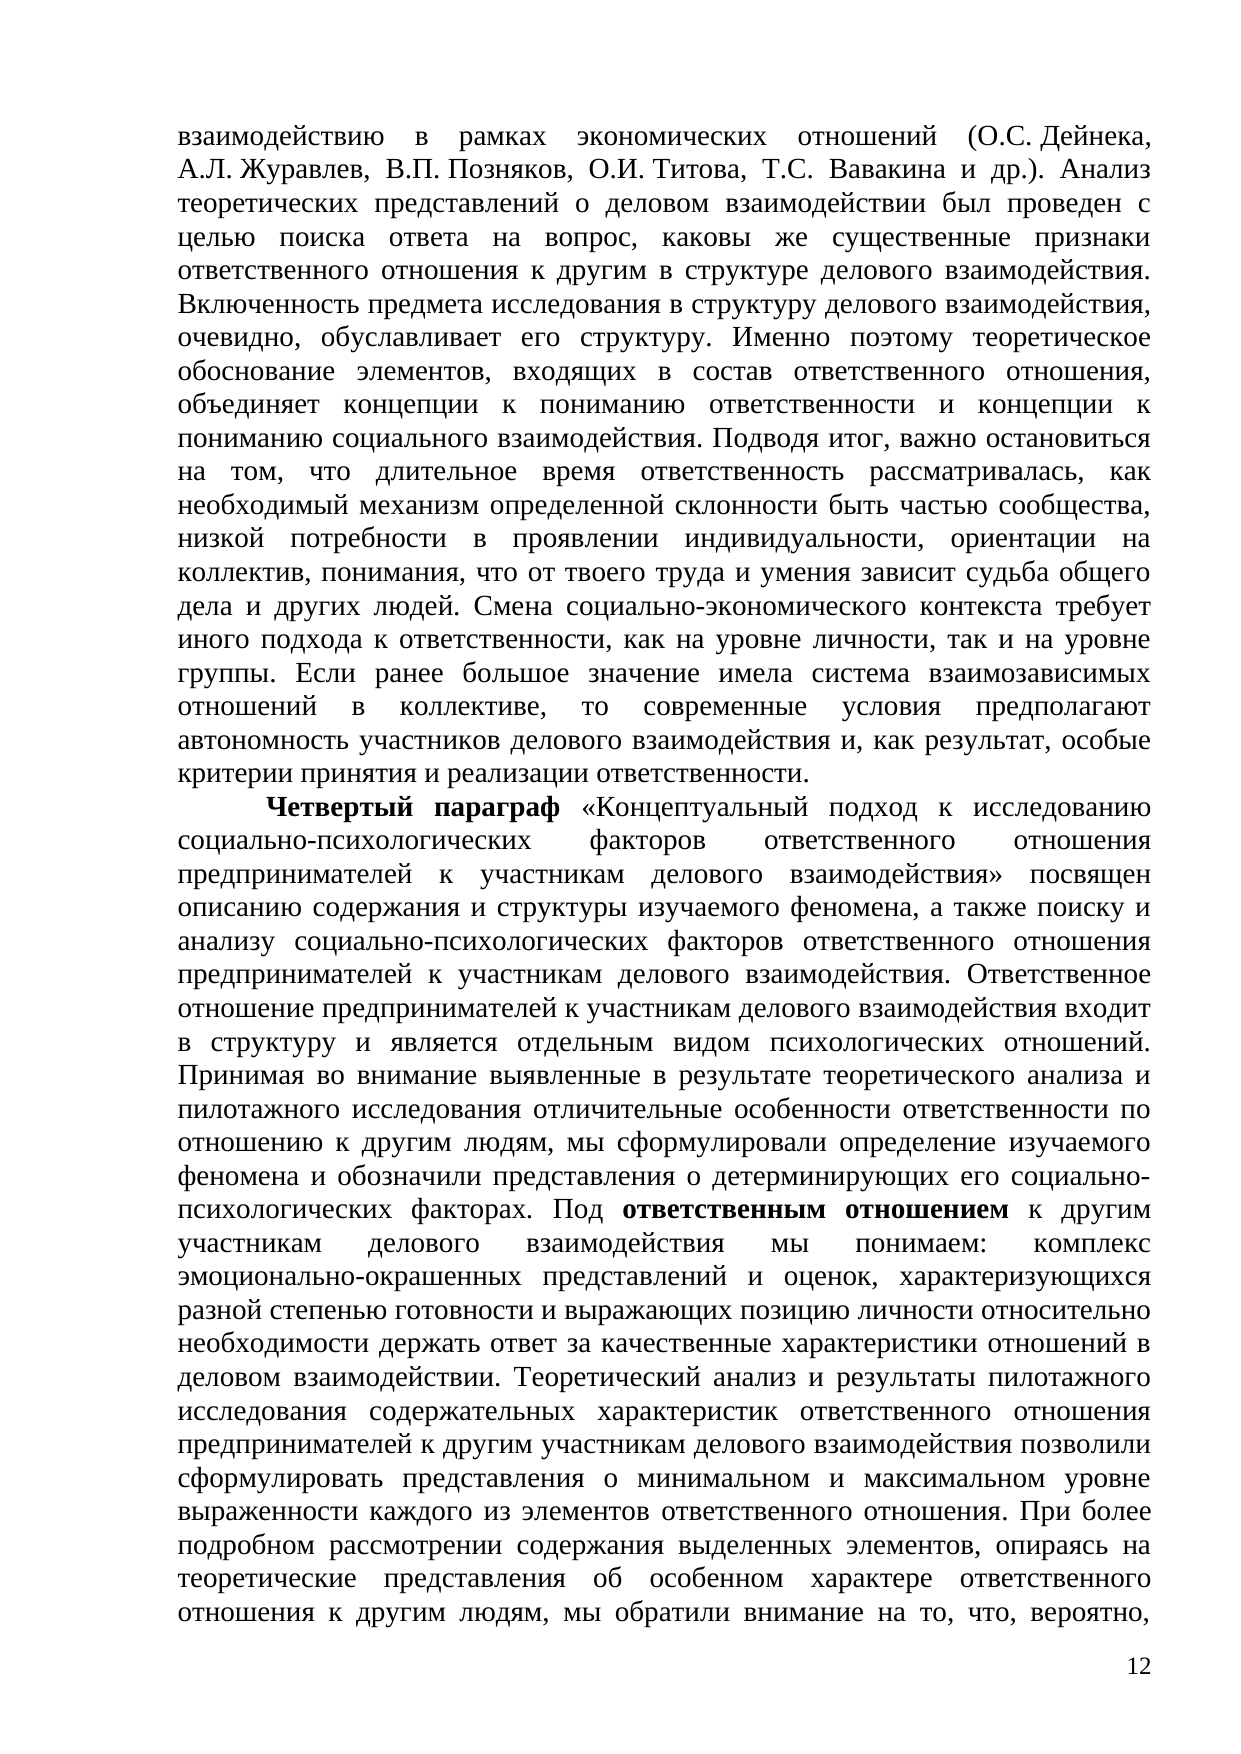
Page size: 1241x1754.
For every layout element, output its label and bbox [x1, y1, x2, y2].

text [177, 118, 1152, 789]
text [177, 789, 1152, 1627]
